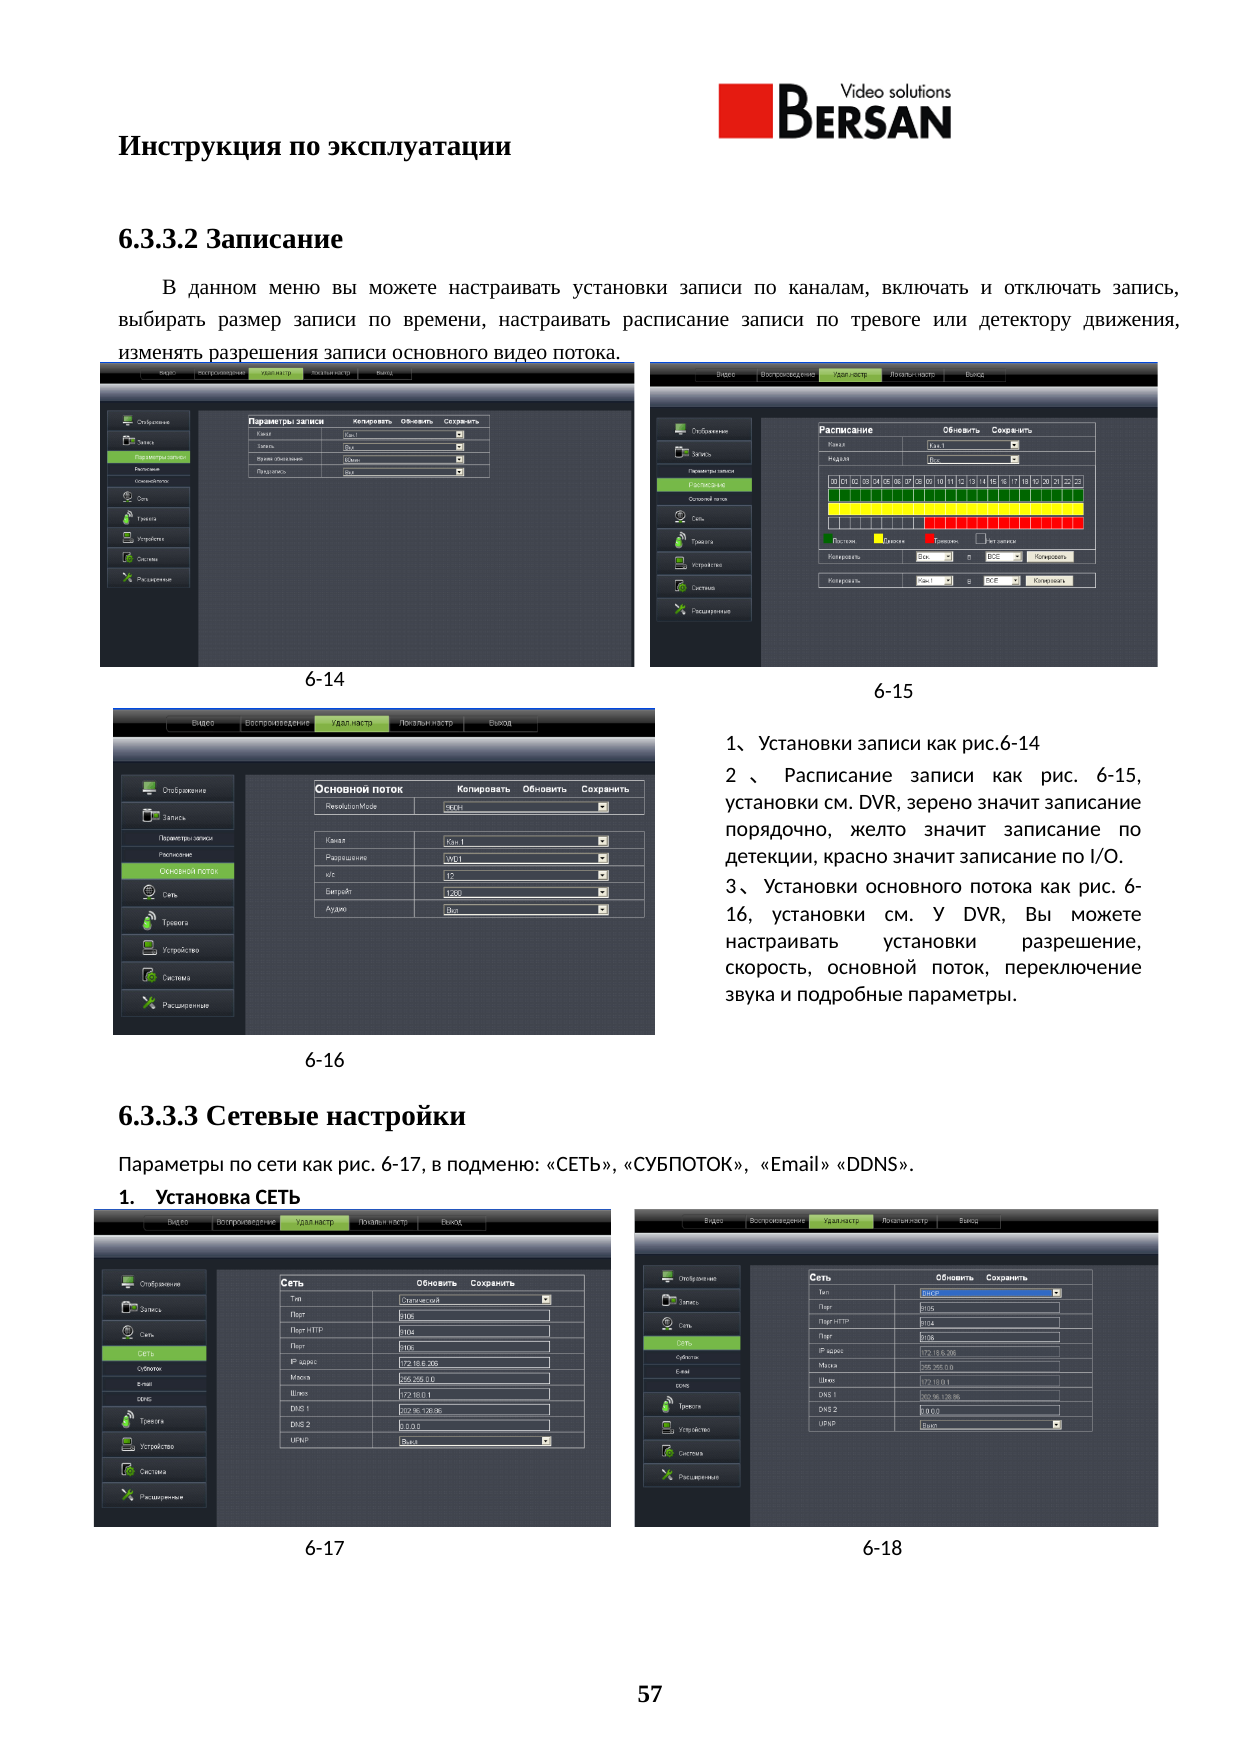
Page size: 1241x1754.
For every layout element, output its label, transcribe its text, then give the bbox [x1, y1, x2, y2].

list Установка СЕТЬ [118, 1180, 1181, 1213]
picture [100, 362, 635, 667]
text В данном меню вы можете настраивать установки записи по каналам, включать и отключать запись, выбирать размер записи по времени, настраивать расписание записи по тревоге или детектору движения, изменять разрешения записи основного видео потока. [118, 270, 1181, 368]
picture [708, 53, 968, 156]
picture [634, 1209, 1159, 1527]
picture [113, 708, 655, 1035]
picture [93, 1209, 611, 1527]
text Параметры по сети как рис. 6-17, в подменю: «СЕТЬ», «СУБПОТОК», «Email» «DDNS». [118, 1148, 1181, 1180]
subtitle 6.3.3.3 Сетевые настройки [118, 1083, 1181, 1148]
picture [650, 362, 1158, 667]
subtitle 6.3.3.2 Записание [118, 205, 1181, 270]
